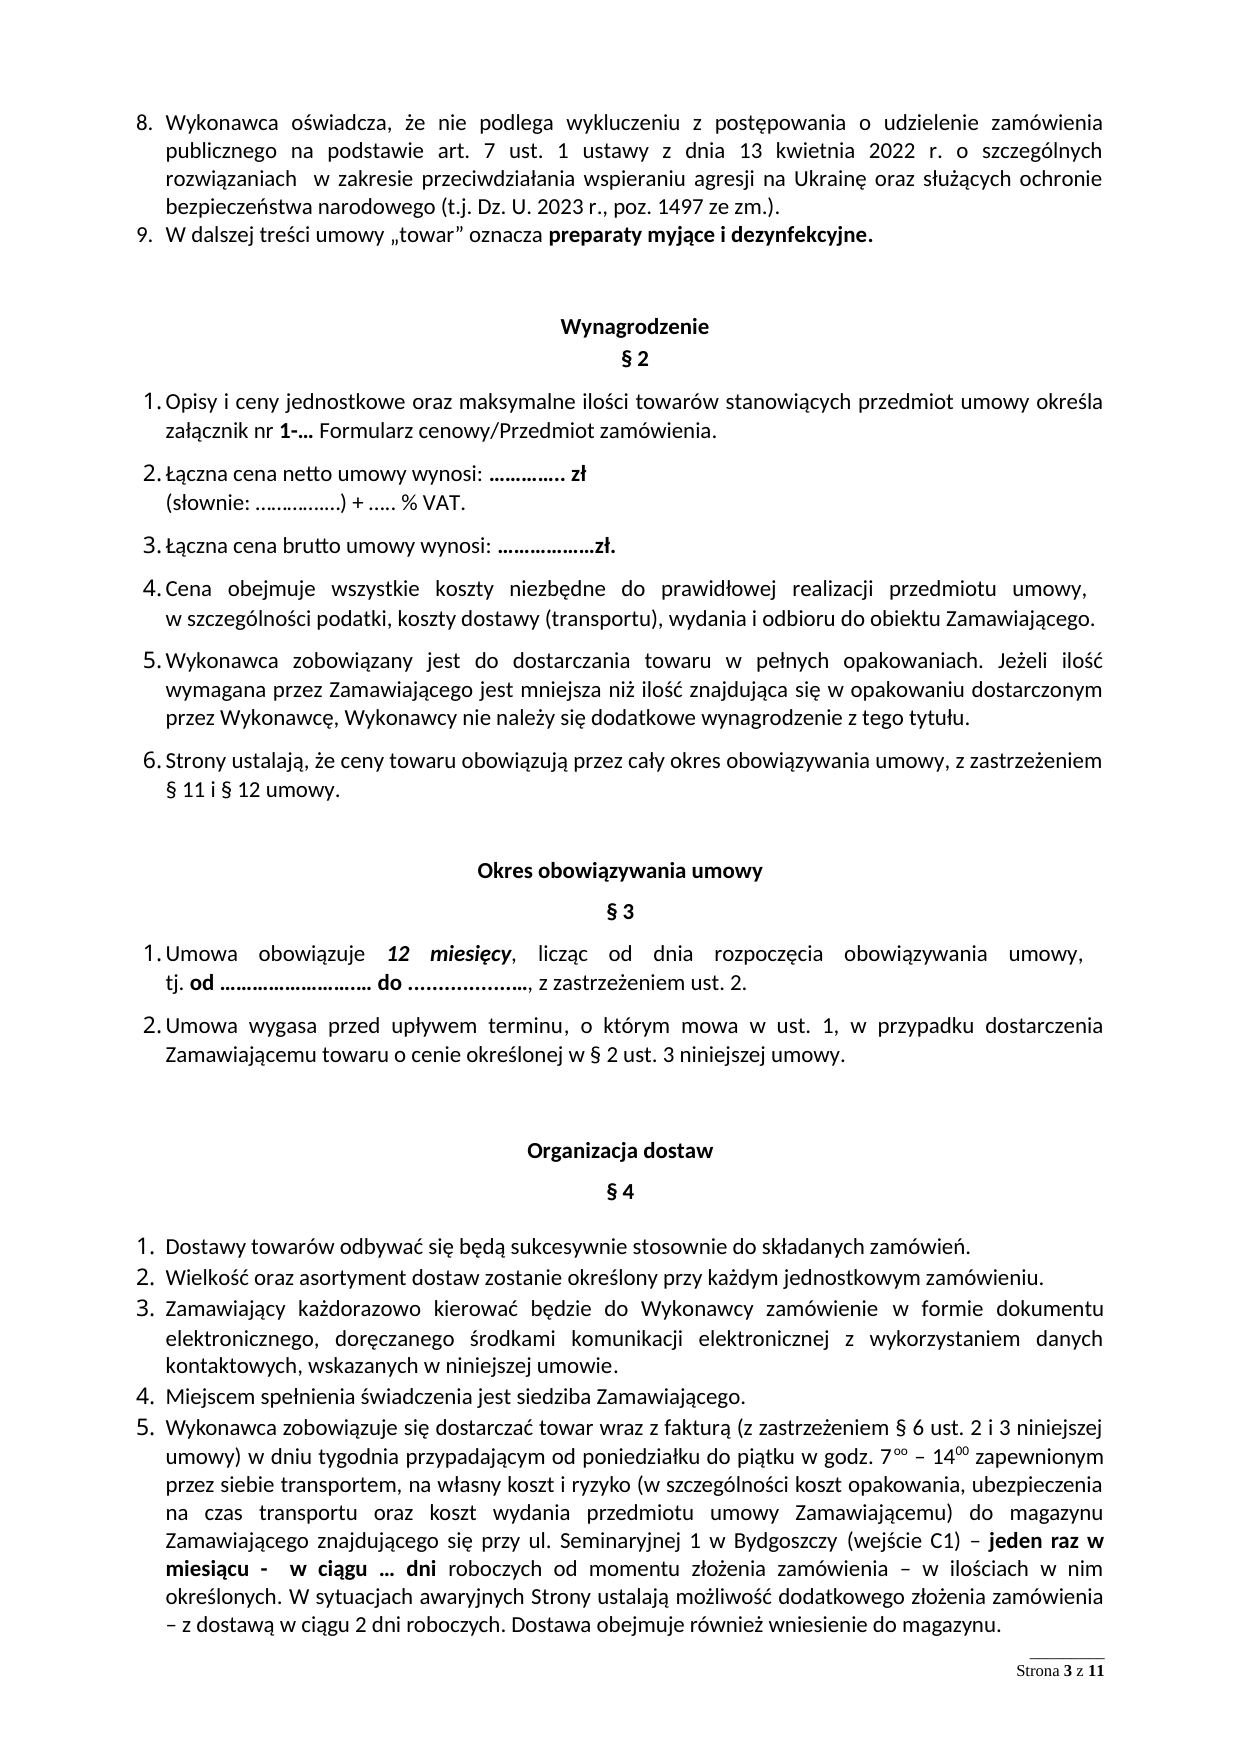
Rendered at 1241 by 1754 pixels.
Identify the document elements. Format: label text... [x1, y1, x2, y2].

list Opisy i ceny jednostkowe oraz maksymalne ilości towarów stanowiących przedmiot umowy określa załącznik nr 1-… Formularz cenowy/Przedmiot zamówienia. [143, 385, 1104, 444]
list Wykonawca zobowiązuje się dostarczać towar wraz z fakturą (z zastrzeżeniem § 6 ust. 2 i 3 niniejszej umowy) w dniu tygodnia przypadającym od poniedziałku do piątku w godz. 7oo – 1400 zapewnionym przez siebie transportem, na własny koszt i ryzyko (w szczególności koszt opakowania, ubezpieczenia na czas transportu oraz koszt wydania przedmiotu umowy Zamawiającemu) do magazynu Zamawiającego znajdującego się przy ul. Seminaryjnej 1 w Bydgoszczy (wejście C1) – jeden raz w miesiącu - w ciągu … dni roboczych od momentu złożenia zamówienia – w ilościach w nim określonych. W sytuacjach awaryjnych Strony ustalają możliwość dodatkowego złożenia zamówienia – z dostawą w ciągu 2 dni roboczych. Dostawa obejmuje również wniesienie do magazynu. [136, 1411, 1104, 1638]
list Umowa wygasa przed upływem terminu, o którym mowa w ust. 1, w przypadku dostarczenia Zamawiającemu towaru o cenie określonej w § 2 ust. 3 niniejszej umowy. [143, 1009, 1104, 1068]
text § 2 [165, 344, 1104, 373]
list Zamawiający każdorazowo kierować będzie do Wykonawcy zamówienie w formie dokumentu elektronicznego, doręczanego środkami komunikacji elektronicznej z wykorzystaniem danych kontaktowych, wskazanych w niniejszej umowie. [136, 1292, 1104, 1380]
text § 3 [136, 897, 1104, 925]
list Strony ustalają, że ceny towaru obowiązują przez cały okres obowiązywania umowy, z zastrzeżeniem § 11 i § 12 umowy. [143, 744, 1104, 803]
text Wynagrodzenie [165, 312, 1104, 340]
list Łączna cena netto umowy wynosi: ………….. zł (słownie: ………….…) + ….. % VAT. [143, 457, 1104, 516]
list Łączna cena brutto umowy wynosi: ………………zł. [143, 529, 1104, 560]
text Organizacja dostaw [136, 1136, 1104, 1164]
text Okres obowiązywania umowy [136, 856, 1104, 884]
list Dostawy towarów odbywać się będą sukcesywnie stosownie do składanych zamówień. [136, 1230, 1104, 1261]
text § 4 [136, 1177, 1104, 1205]
list Wykonawca zobowiązany jest do dostarczania towaru w pełnych opakowaniach. Jeżeli ilość wymagana przez Zamawiającego jest mniejsza niż ilość znajdująca się w opakowaniu dostarczonym przez Wykonawcę, Wykonawcy nie należy się dodatkowe wynagrodzenie z tego tytułu. [143, 644, 1104, 731]
list Wielkość oraz asortyment dostaw zostanie określony przy każdym jednostkowym zamówieniu. [136, 1261, 1104, 1292]
list Cena obejmuje wszystkie koszty niezbędne do prawidłowej realizacji przedmiotu umowy, w szczególności podatki, koszty dostawy (transportu), wydania i odbioru do obiektu Zamawiającego. [143, 572, 1104, 632]
list Umowa obowiązuje 12 miesięcy, licząc od dnia rozpoczęcia obowiązywania umowy, tj. od …………………….… do .................…, z zastrzeżeniem ust. 2. [143, 937, 1104, 997]
list Wykonawca oświadcza, że nie podlega wykluczeniu z postępowania o udzielenie zamówienia publicznego na podstawie art. 7 ust. 1 ustawy z dnia 13 kwietnia 2022 r. o szczególnych rozwiązaniach w zakresie przeciwdziałania wspieraniu agresji na Ukrainę oraz służących ochronie bezpieczeństwa narodowego (t.j. Dz. U. 2023 r., poz. 1497 ze zm.). [136, 108, 1104, 220]
list W dalszej treści umowy „towar” oznacza preparaty myjące i dezynfekcyjne. [136, 220, 1104, 248]
list Miejscem spełnienia świadczenia jest siedziba Zamawiającego. [136, 1380, 1104, 1411]
